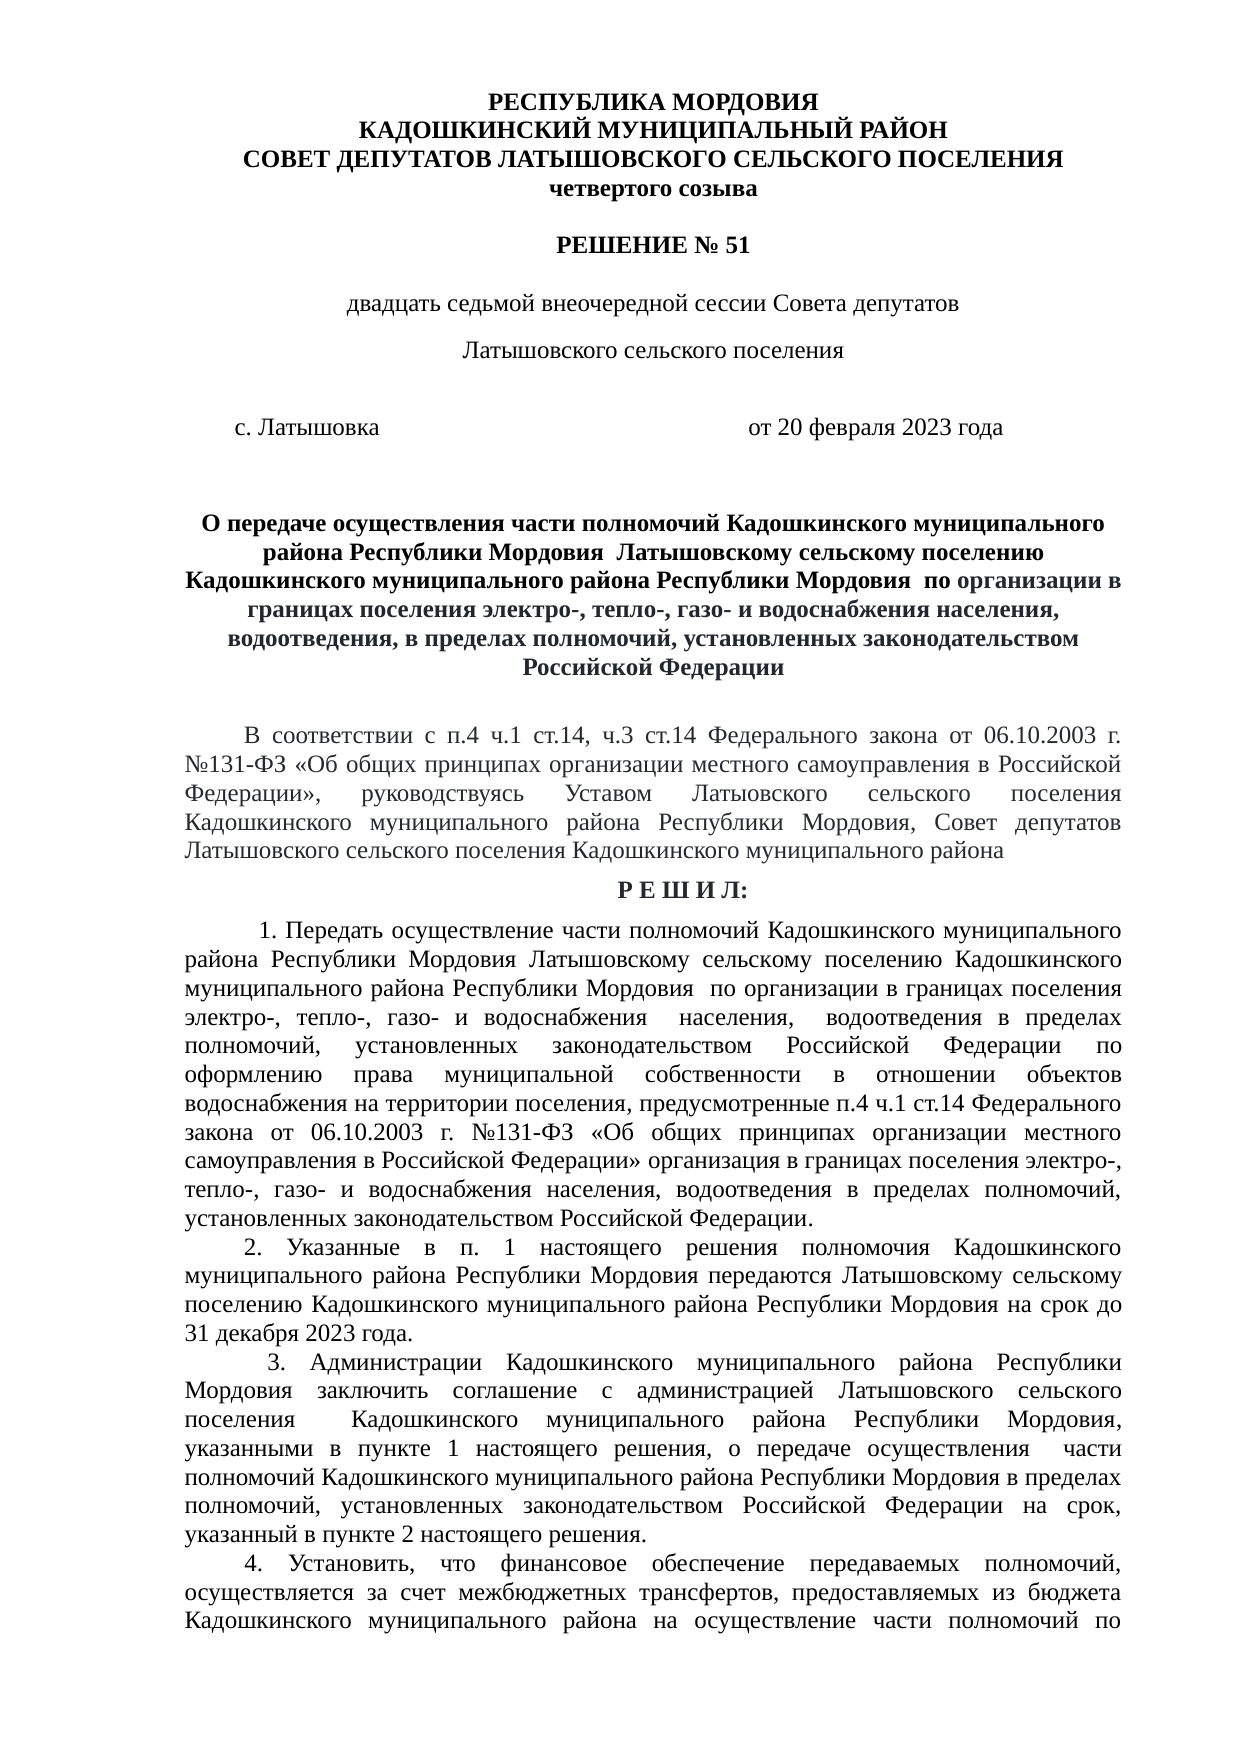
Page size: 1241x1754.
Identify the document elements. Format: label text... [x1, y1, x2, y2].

text Латышовского сельского поселения [184, 336, 1122, 364]
text четвертого созыва [184, 173, 1122, 202]
text 1. Передать осуществление части полномочий Кадошкинского муниципального района Республики Мордовия Латышовскому сельскому поселению Кадошкинского муниципального района Республики Мордовия по организации в границах поселения электро-, тепло-, газо- и водоснабжения населения, водоотведения в пределах полномочий, установленных законодательством Российской Федерации по оформлению права муниципальной собственности в отношении объектов водоснабжения на территории поселения, предусмотренные п.4 ч.1 ст.14 Федерального закона от 06.10.2003 г. №131-ФЗ «Об общих принципах организации местного самоуправления в Российской Федерации» организация в границах поселения электро-, тепло-, газо- и водоснабжения населения, водоотведения в пределах полномочий, установленных законодательством Российской Федерации. [184, 915, 1122, 1232]
text 2. Указанные в п. 1 настоящего решения полномочия Кадошкинского муниципального района Республики Мордовия передаются Латышовскому сельскому поселению Кадошкинского муниципального района Республики Мордовия на срок до 31 декабря 2023 года. [184, 1232, 1122, 1347]
text двадцать седьмой внеочередной сессии Совета депутатов [184, 288, 1122, 317]
text В соответствии с п.4 ч.1 ст.14, ч.3 ст.14 Федерального закона от 06.10.2003 г. №131-ФЗ «Об общих принципах организации местного самоуправления в Российской Федерации», руководствуясь Уставом Латыовского сельского поселения Кадошкинского муниципального района Республики Мордовия, Совет депутатов Латышовского сельского поселения Кадошкинского муниципального района [184, 720, 1122, 864]
text с. Латышовка от 20 февраля 2023 года [184, 412, 1122, 441]
text Р Е Ш И Л: [184, 875, 1122, 904]
text РЕСПУБЛИКА МОРДОВИЯ [184, 87, 1122, 115]
text РЕШЕНИЕ № 51 [184, 230, 1122, 259]
text 3. Администрации Кадошкинского муниципального района Республики Мордовия заключить соглашение с администрацией Латышовского сельского поселения Кадошкинского муниципального района Республики Мордовия, указанными в пункте 1 настоящего решения, о передаче осуществления части полномочий Кадошкинского муниципального района Республики Мордовия в пределах полномочий, установленных законодательством Российской Федерации на срок, указанный в пункте 2 настоящего решения. [184, 1347, 1122, 1548]
text КАДОШКИНСКИЙ МУНИЦИПАЛЬНЫЙ РАЙОН [184, 115, 1122, 144]
text СОВЕТ ДЕПУТАТОВ ЛАТЫШОВСКОГО СЕЛЬСКОГО ПОСЕЛЕНИЯ [184, 144, 1122, 173]
text О передаче осуществления части полномочий Кадошкинского муниципального района Республики Мордовия Латышовскому сельскому поселению Кадошкинского муниципального района Республики Мордовия по организации в границах поселения электро-, тепло-, газо- и водоснабжения населения, водоотведения, в пределах полномочий, установленных законодательством Российской Федерации [184, 508, 1122, 680]
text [184, 1548, 1122, 1634]
